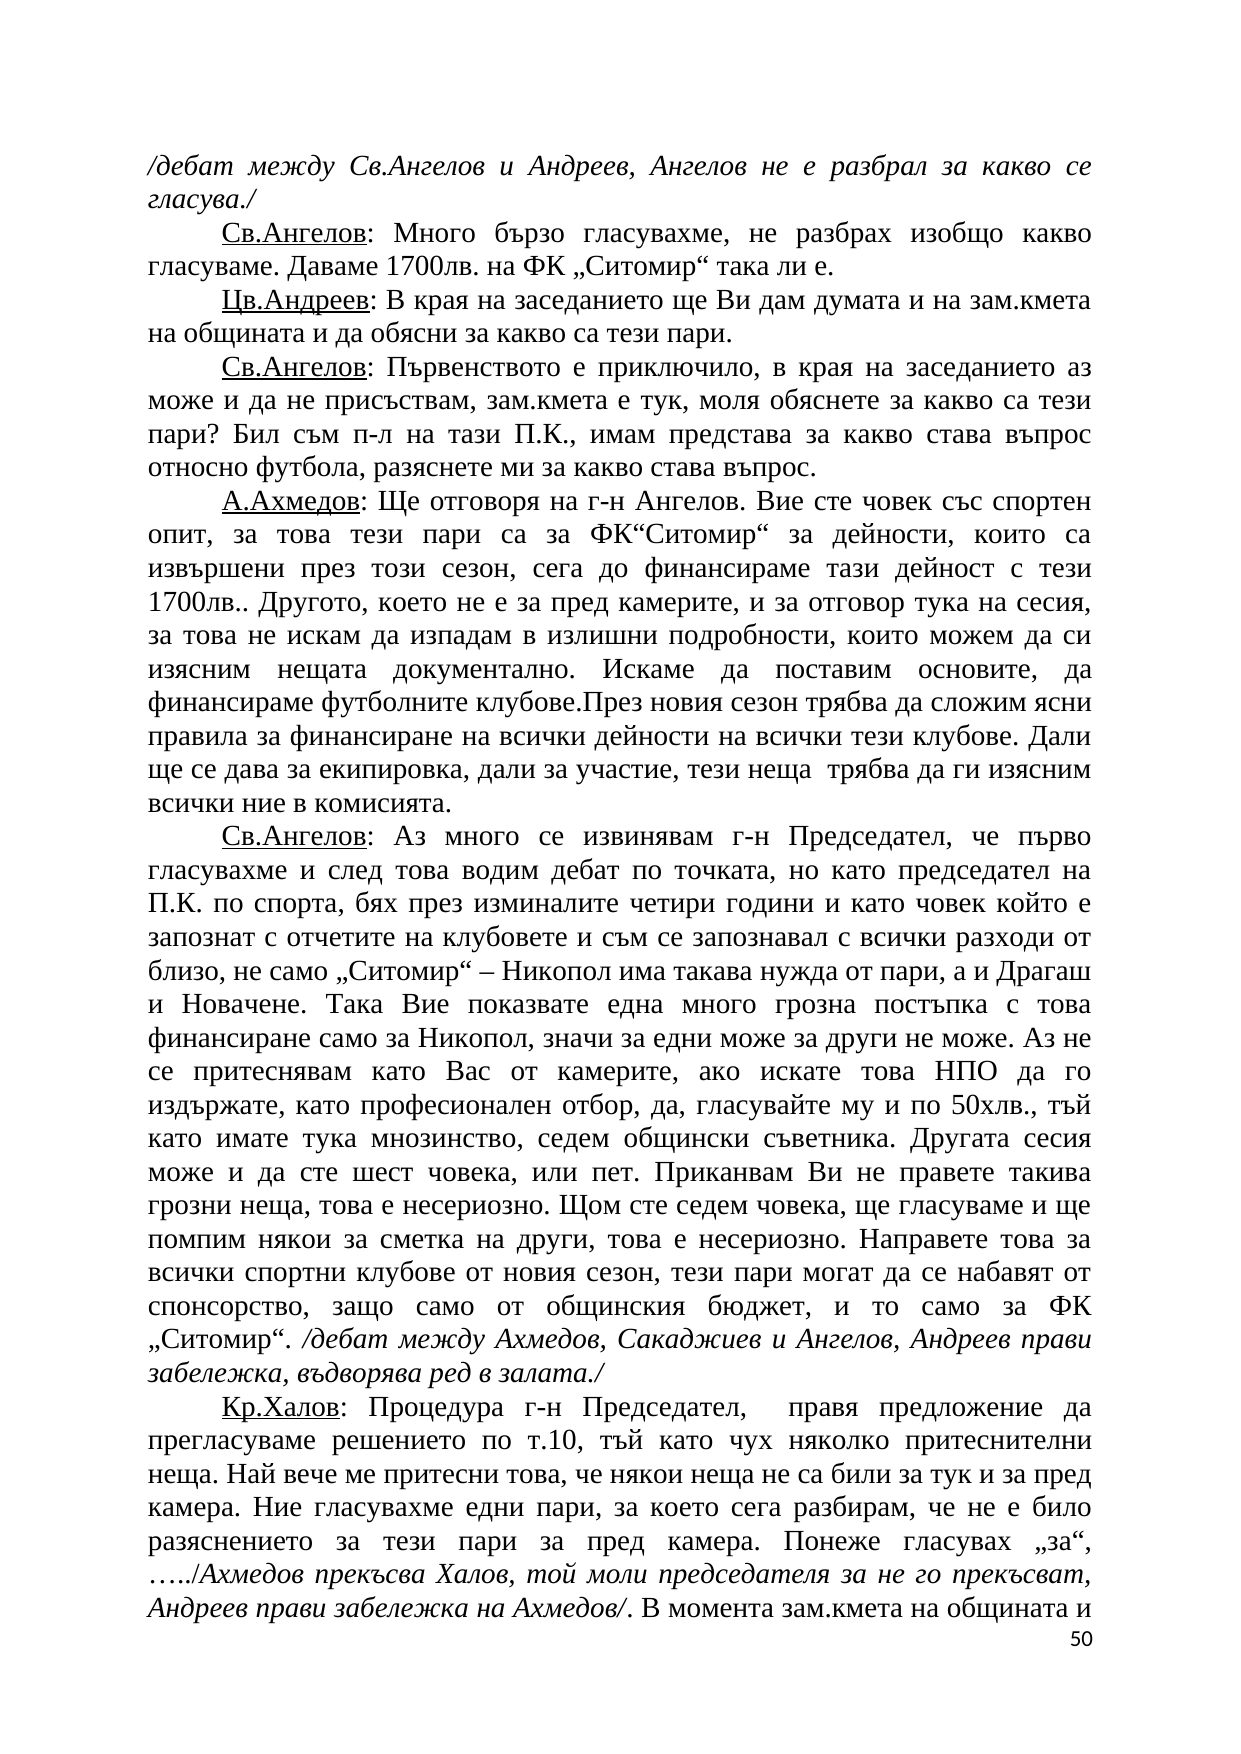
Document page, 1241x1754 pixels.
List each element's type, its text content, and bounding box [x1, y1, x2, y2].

text А.Ахмедов: Ще отговоря на г-н Ангелов. Вие сте човек със спортен опит, за това тези пари са за ФК“Ситомир“ за дейности, които са извършени през този сезон, сега до финансираме тази дейност с тези 1700лв.. Другото, което не е за пред камерите, и за отговор тука на сесия, за това не искам да изпадам в излишни подробности, които можем да си изясним нещата документално. Искаме да поставим основите, да финансираме футболните клубове.През новия сезон трябва да сложим ясни правила за финансиране на всички дейности на всички тези клубове. Дали ще се дава за екипировка, дали за участие, тези неща трябва да ги изясним всички ние в комисията. [148, 483, 1093, 818]
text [148, 1389, 1093, 1623]
text Св.Ангелов: Аз много се извинявам г-н Председател, че първо гласувахме и след това водим дебат по точката, но като председател на П.К. по спорта, бях през изминалите четири години и като човек който е запознат с отчетите на клубовете и съм се запознавал с всички разходи от близо, не само „Ситомир“ – Никопол има такава нужда от пари, а и Драгаш и Новачене. Така Вие показвате една много грозна постъпка с това финансиране само за Никопол, значи за едни може за други не може. Аз не се притеснявам като Вас от камерите, ако искате това НПО да го издържате, като професионален отбор, да, гласувайте му и по 50хлв., тъй като имате тука мнозинство, седем общински съветника. Другата сесия може и да сте шест човека, или пет. Приканвам Ви не правете такива грозни неща, това е несериозно. Щом сте седем човека, ще гласуваме и ще помпим някои за сметка на други, това е несериозно. Направете това за всички спортни клубове от новия сезон, тези пари могат да се набавят от спонсорство, защо само от общинския бюджет, и то само за ФК „Ситомир“. /дебат между Ахмедов, Сакаджиев и Ангелов, Андреев прави забележка, въдворява ред в залата./ [148, 818, 1093, 1389]
text Св.Ангелов: Първенството е приключило, в края на заседанието аз може и да не присъствам, зам.кмета е тук, моля обяснете за какво са тези пари? Бил съм п-л на тази П.К., имам представа за какво става въпрос относно футбола, разяснете ми за какво става въпрос. [148, 349, 1093, 483]
text /дебат между Св.Ангелов и Андреев, Ангелов не е разбрал за какво се гласува./ [148, 148, 1093, 215]
text Цв.Андреев: В края на заседанието ще Ви дам думата и на зам.кмета на общината и да обясни за какво са тези пари. [148, 282, 1093, 349]
text Св.Ангелов: Много бързо гласувахме, не разбрах изобщо какво гласуваме. Даваме 1700лв. на ФК „Ситомир“ така ли е. [148, 215, 1093, 282]
